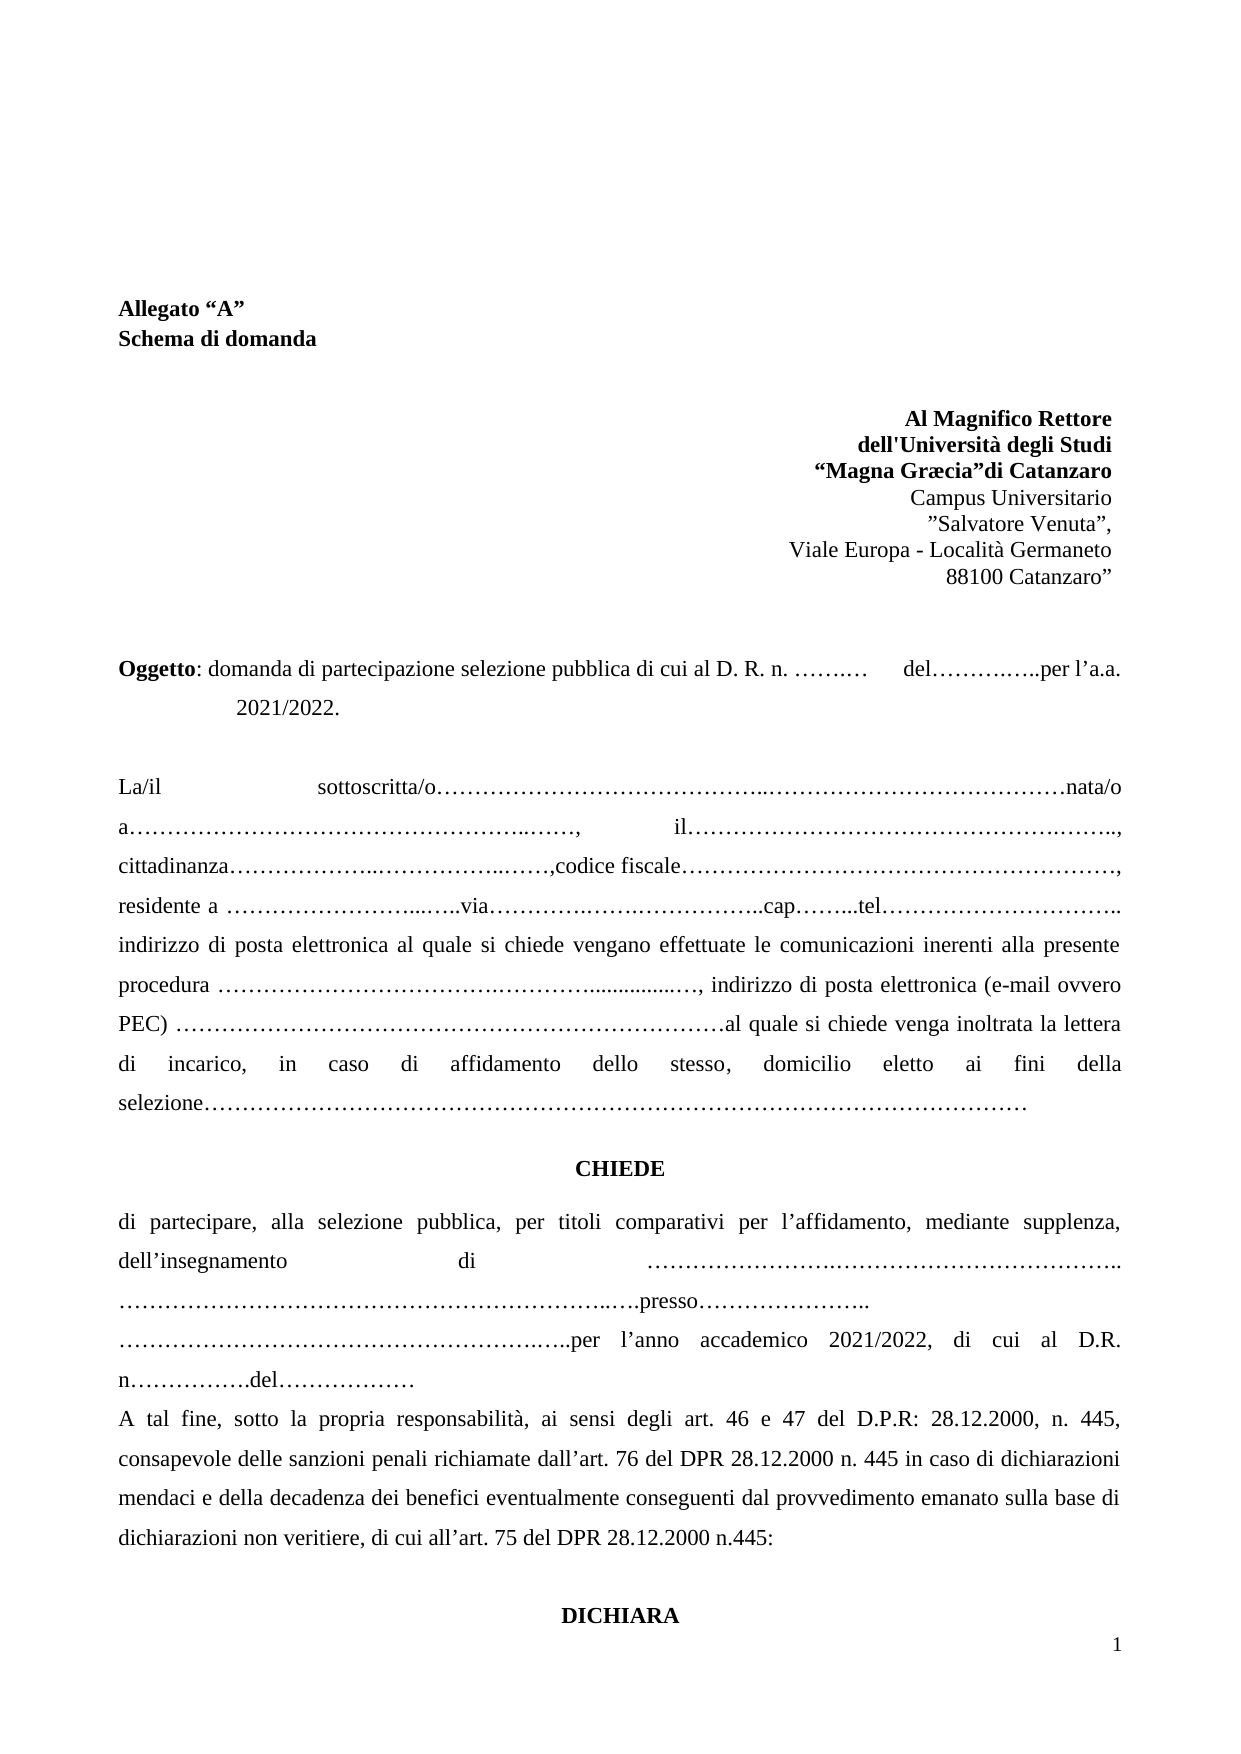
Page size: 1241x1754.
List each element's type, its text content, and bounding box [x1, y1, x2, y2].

text Schema di domanda [118, 326, 1122, 352]
text Campus Universitario [561, 484, 1112, 510]
text Oggetto: domanda di partecipazione selezione pubblica di cui al D. R. n. …….… del……….…..per l’a.a. 2021/2022. [118, 655, 1122, 721]
text “Magna Græcia”di Catanzaro [561, 457, 1112, 484]
text Viale Europa - Località Germaneto [561, 536, 1112, 563]
text ”Salvatore Venuta”, [561, 510, 1112, 536]
text DICHIARA [118, 1602, 1122, 1629]
text La/il sottoscritta/o……………………………………..…………………………………nata/o a……………………………………………..……, il………………………………………….…….., cittadinanza………………..……………..……,codice fiscale…………………………………………………, residente a ……………………...…..via………….…….……………..cap……...tel………………………….. indirizzo di posta elettronica al quale si chiede vengano effettuate le comunicazioni inerenti alla presente procedura ……………………………….…………...............…, indirizzo di posta elettronica (e-mail ovvero PEC) ………………………………………………………………al quale si chiede venga inoltrata la lettera di incarico, in caso di affidamento dello stesso, domicilio eletto ai fini della selezione……………………………………………………………………………………………… [118, 773, 1122, 1116]
text 88100 Catanzaro” [561, 563, 1112, 589]
text A tal fine, sotto la propria responsabilità, ai sensi degli art. 46 e 47 del D.P.R: 28.12.2000, n. 445, consapevole delle sanzioni penali richiamate dall’art. 76 del DPR 28.12.2000 n. 445 in caso di dichiarazioni mendaci e della decadenza dei benefici eventualmente conseguenti dal provvedimento emanato sulla base di dichiarazioni non veritiere, di cui all’art. 75 del DPR 28.12.2000 n.445: [118, 1405, 1122, 1550]
text di partecipare, alla selezione pubblica, per titoli comparativi per l’affidamento, mediante supplenza, dell’insegnamento di …………………….………………………………..………………………………………………………..….presso…………………..……………………………………………….…..per l’anno accademico 2021/2022, di cui al D.R. n…………….del……………… [118, 1208, 1122, 1392]
text CHIEDE [118, 1155, 1122, 1181]
text Al Magnifico Rettore [561, 404, 1112, 431]
text dell'Università degli Studi [561, 431, 1112, 457]
subtitle Allegato “A” [118, 295, 1122, 322]
